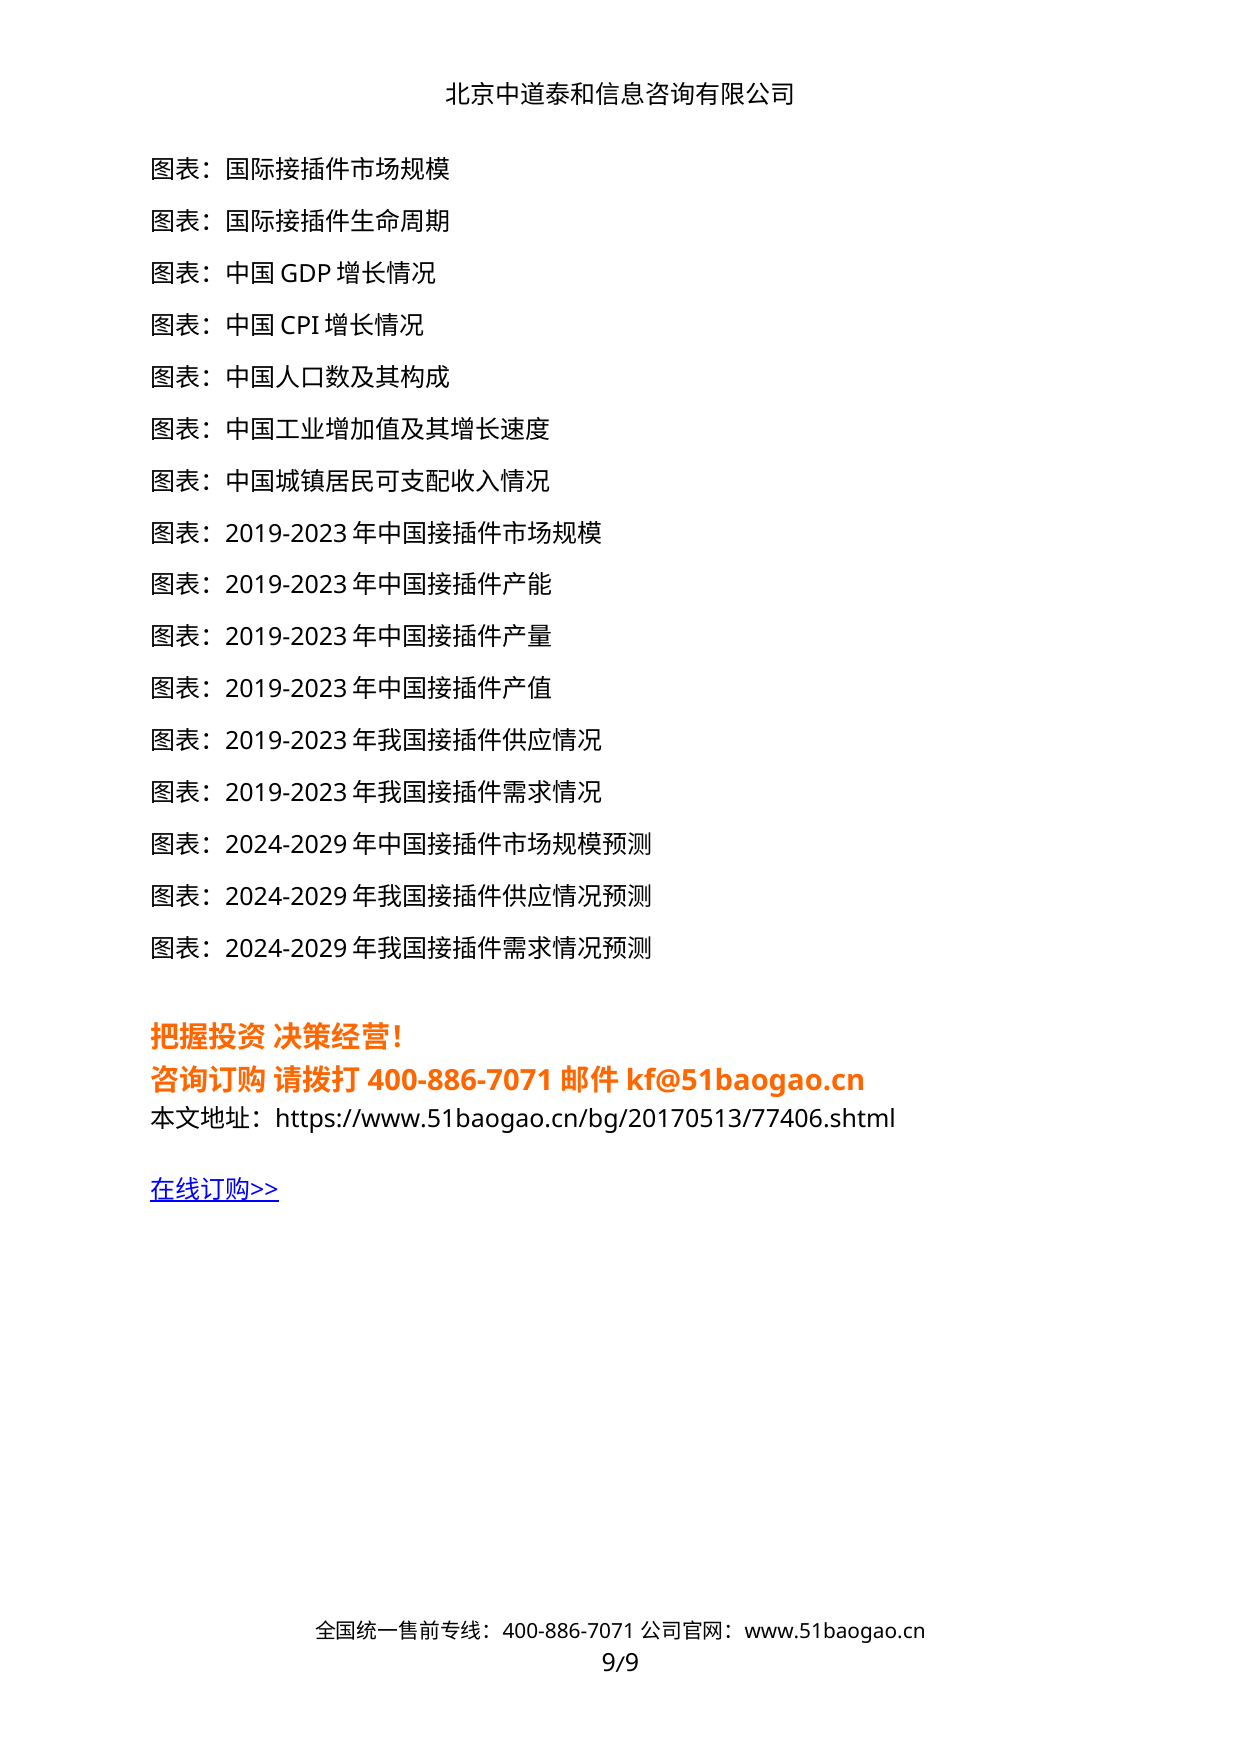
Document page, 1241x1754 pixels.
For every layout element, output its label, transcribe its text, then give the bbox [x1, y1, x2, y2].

text 图表：2019-2023年中国接插件产量 [150, 617, 1090, 653]
text 图表：2024-2029年中国接插件市场规模预测 [150, 824, 1090, 861]
text 图表：2019-2023年我国接插件需求情况 [150, 772, 1090, 809]
text 把握投资 决策经营！咨询订购 请拨打 400-886-7071 邮件 kf@51baogao.cn本文地址：https://www.51baogao.cn/bg/20170513/77406.shtml [150, 980, 1090, 1135]
text 图表：2024-2029年我国接插件供应情况预测 [150, 876, 1090, 912]
text 图表：2019-2023年我国接插件供应情况 [150, 721, 1090, 757]
text 图表：2024-2029年我国接插件需求情况预测 [150, 928, 1090, 964]
text 在线订购>> [150, 1135, 1090, 1205]
text 图表：中国人口数及其构成 [150, 357, 1090, 394]
text 图表：中国城镇居民可支配收入情况 [150, 461, 1090, 497]
text 图表：国际接插件市场规模 [150, 150, 1090, 186]
text 图表：国际接插件生命周期 [150, 202, 1090, 238]
text 图表：2019-2023年中国接插件产能 [150, 565, 1090, 601]
text 图表：中国GDP增长情况 [150, 254, 1090, 290]
text 图表：中国CPI增长情况 [150, 306, 1090, 342]
text 图表：2019-2023年中国接插件产值 [150, 669, 1090, 705]
text 图表：中国工业增加值及其增长速度 [150, 409, 1090, 446]
text 图表：2019-2023年中国接插件市场规模 [150, 513, 1090, 549]
